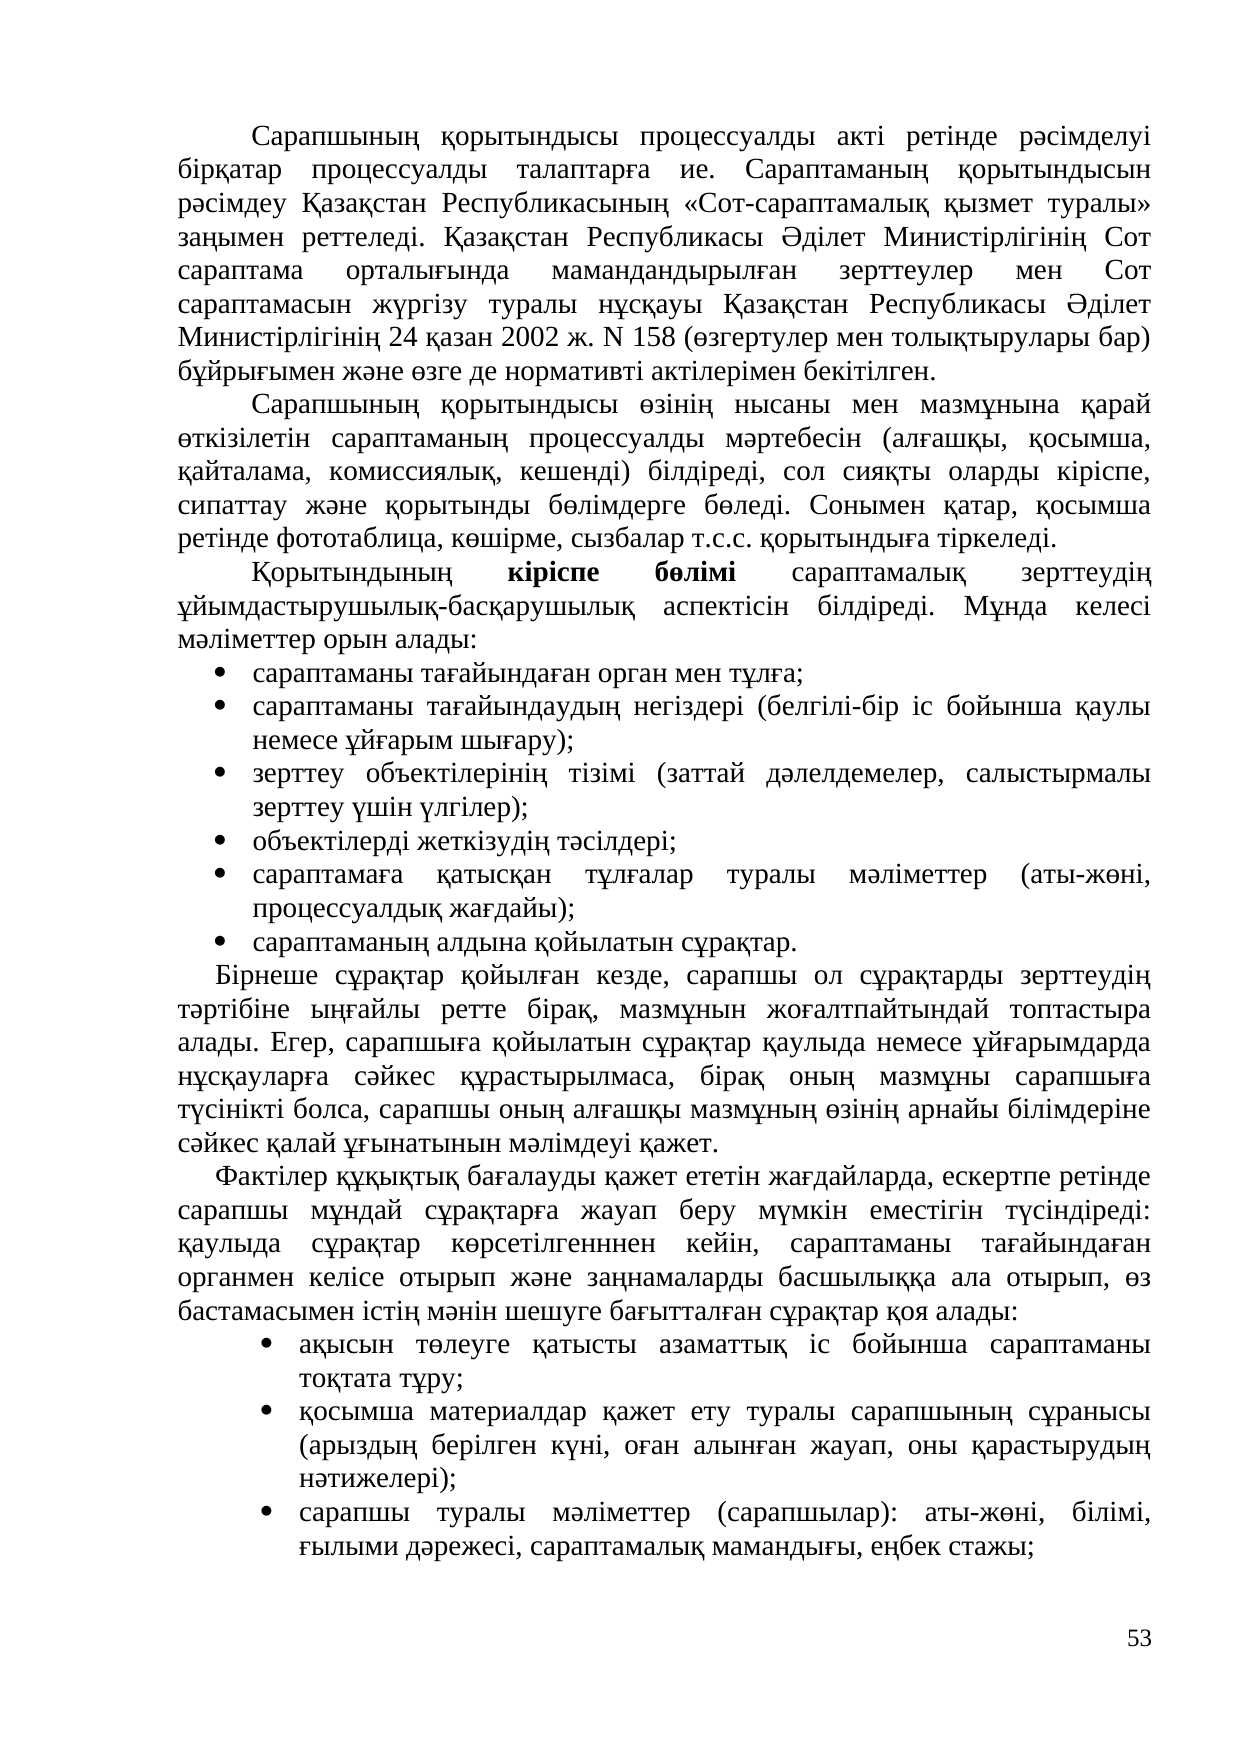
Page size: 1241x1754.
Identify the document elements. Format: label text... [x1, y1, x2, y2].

list сараптамаға қатысқан тұлғалар туралы мәліметтер (аты-жөні, процессуалдық жағдайы); [215, 856, 1152, 924]
list сараптаманы тағайындаудың негіздері (белгілі-бір іс бойынша қаулы немесе ұйғарым шығару); [215, 688, 1152, 756]
list зерттеу объектілерінің тізімі (заттай дәлелдемелер, салыстырмалы зерттеу үшін үлгілер); [215, 756, 1152, 823]
list сараптаманы тағайындаған орган мен тұлға; [215, 655, 1152, 688]
list ақысын төлеуге қатысты азаматтық іс бойынша сараптаманы тоқтата тұру; [261, 1326, 1152, 1393]
list объектілерді жеткізудің тәсілдері; [215, 823, 1152, 856]
text Қорытындының кіріспе бөлімі сараптамалық зерттеудің ұйымдастырушылық-басқарушылық аспектісін білдіреді. Мұнда келесі мәліметтер орын алады: [177, 554, 1152, 655]
list сарапшы туралы мәліметтер (сарапшылар): аты-жөні, білімі, ғылыми дәрежесі, сараптамалық мамандығы, еңбек стажы; [261, 1494, 1152, 1561]
text Бірнеше сұрақтар қойылған кезде, сарапшы ол сұрақтарды зерттеудің тәртібіне ыңғайлы ретте бірақ, мазмұнын жоғалтпайтындай топтастыра алады. Егер, сарапшыға қойылатын сұрақтар қаулыда немесе ұйғарымдарда нұсқауларға сәйкес құрастырылмаса, бірақ оның мазмұны сарапшыға түсінікті болса, сарапшы оның алғашқы мазмұның өзінің арнайы білімдеріне сәйкес қалай ұғынатынын мәлімдеуі қажет. [177, 957, 1152, 1158]
text Фактілер құқықтық бағалауды қажет ететін жағдайларда, ескертпе ретінде сарапшы мұндай сұрақтарға жауап беру мүмкін еместігін түсіндіреді: қаулыда сұрақтар көрсетілгенннен кейін, сараптаманы тағайындаған органмен келісе отырып және заңнамаларды басшылыққа ала отырып, өз бастамасымен істің мәнін шешуге бағытталған сұрақтар қоя алады: [177, 1158, 1152, 1326]
text Сарапшының қорытындысы өзінің нысаны мен мазмұнына қарай өткізілетін сараптаманың процессуалды мәртебесін (алғашқы, қосымша, қайталама, комиссиялық, кешенді) білдіреді, сол сияқты оларды кіріспе, сипаттау және қорытынды бөлімдерге бөледі. Сонымен қатар, қосымша ретінде фототаблица, көшірме, сызбалар т.с.с. қорытындыға тіркеледі. [177, 386, 1152, 554]
list сараптаманың алдына қойылатын сұрақтар. [215, 924, 1152, 957]
list қосымша материалдар қажет ету туралы сарапшының сұранысы (арыздың берілген күні, оған алынған жауап, оны қарастырудың нәтижелері); [261, 1393, 1152, 1494]
text Сарапшының қорытындысы процессуалды акті ретінде рәсімделуі бірқатар процессуалды талаптарға ие. Сараптаманың қорытындысын рәсімдеу Қазақстан Республикасының «Сот-сараптамалық қызмет туралы» заңымен реттеледі. Қазақстан Республикасы Әділет Министірлігінің Сот сараптама орталығында мамандандырылған зерттеулер мен Сот сараптамасын жүргізу туралы нұсқауы Қазақстан Республикасы Әділет Министірлігінің 24 қазан 2002 ж. N 158 (өзгертулер мен толықтырулары бар) бұйрығымен және өзге де нормативті актілерімен бекітілген. [177, 118, 1152, 386]
